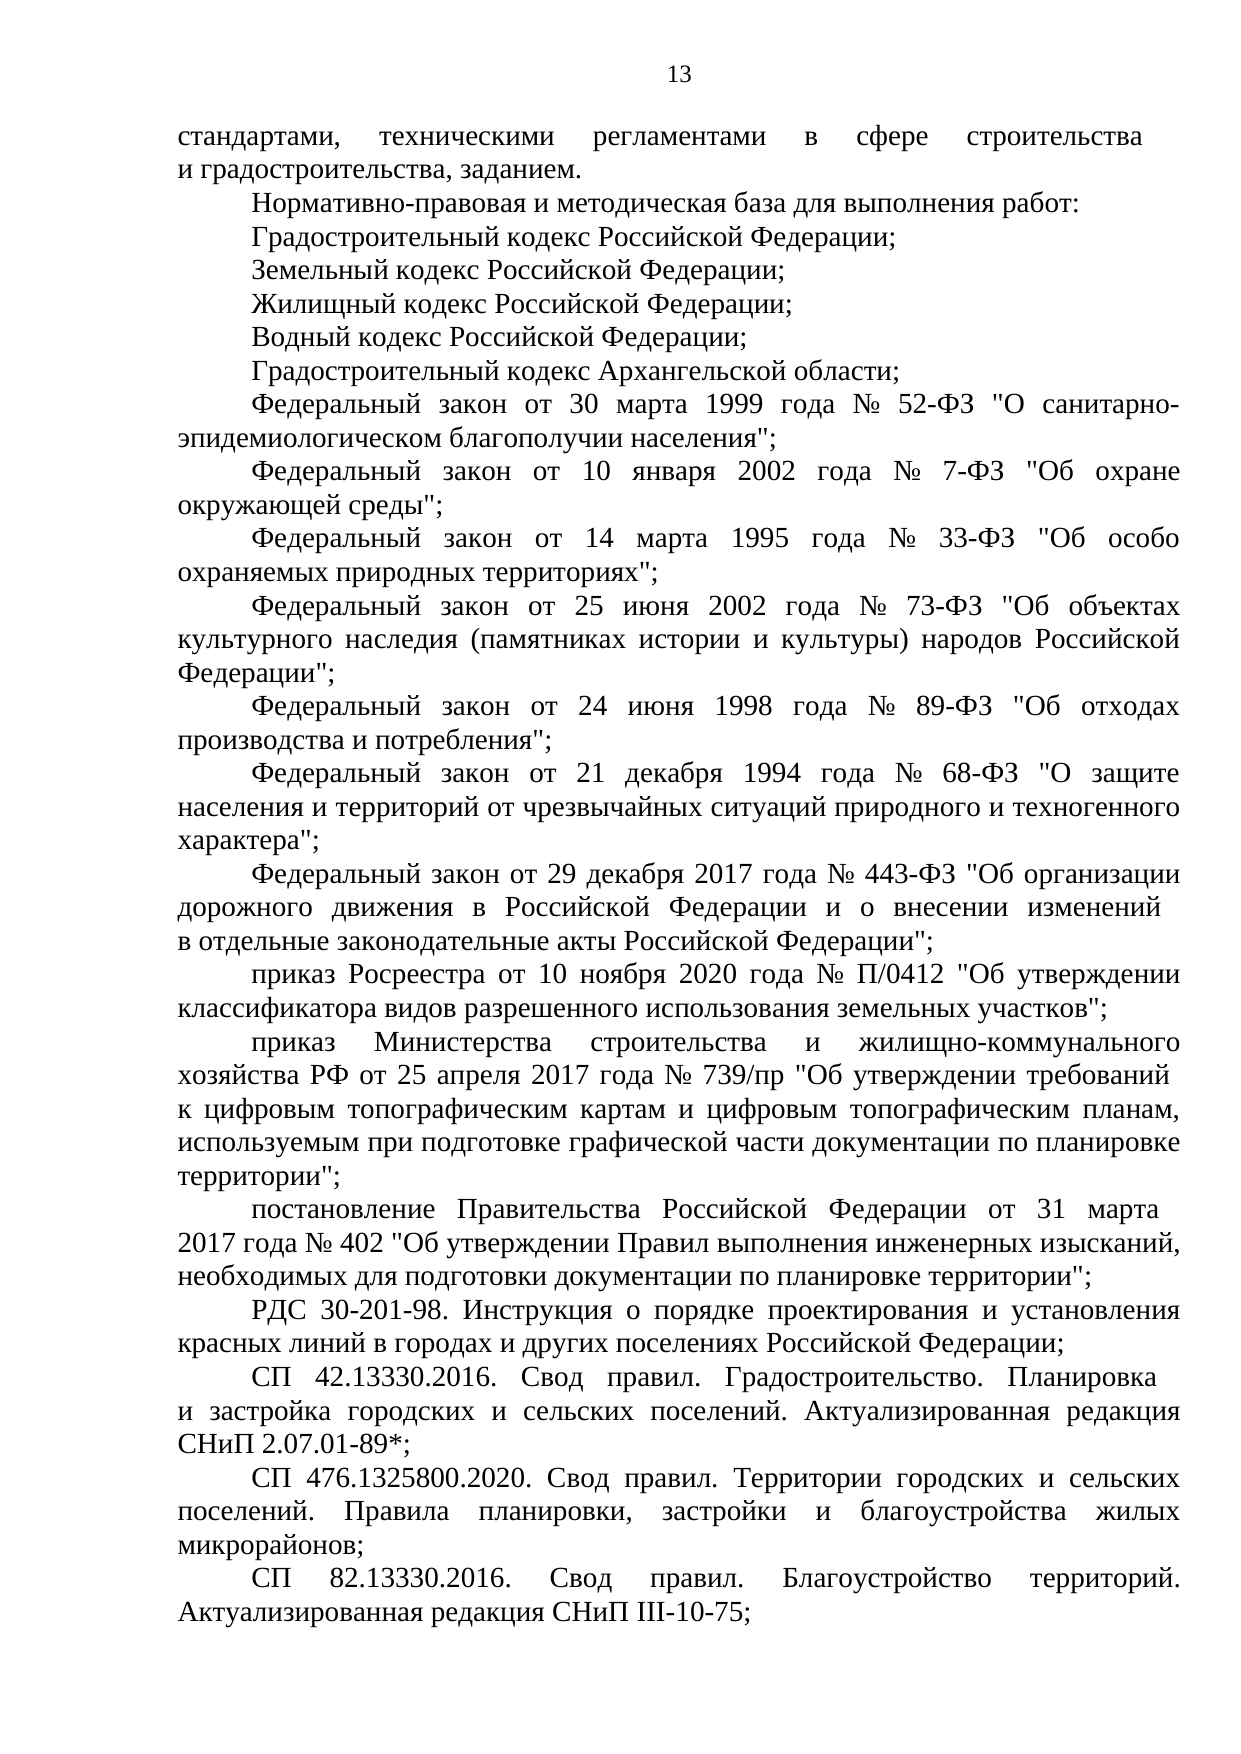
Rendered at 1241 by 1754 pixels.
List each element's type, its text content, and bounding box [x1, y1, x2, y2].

text Федеральный закон от 30 марта 1999 года № 52-ФЗ "О санитарно-эпидемиологическом благополучии населения"; [177, 386, 1181, 453]
text Градостроительный кодекс Архангельской области; [177, 353, 1181, 386]
text Федеральный закон от 14 марта 1995 года № 33-ФЗ "Об особо охраняемых природных территориях"; [177, 521, 1181, 588]
text Федеральный закон от 29 декабря 2017 года № 443-ФЗ "Об организации дорожного движения в Российской Федерации и о внесении изменений в отдельные законодательные акты Российской Федерации"; [177, 856, 1181, 957]
text Жилищный кодекс Российской Федерации; [177, 286, 1181, 319]
text СП 476.1325800.2020. Свод правил. Территории городских и сельских поселений. Правила планировки, застройки и благоустройства жилых микрорайонов; [177, 1460, 1181, 1560]
text Федеральный закон от 21 декабря 1994 года № 68-ФЗ "О защите населения и территорий от чрезвычайных ситуаций природного и техногенного характера"; [177, 755, 1181, 856]
text постановление Правительства Российской Федерации от 31 марта 2017 года № 402 "Об утверждении Правил выполнения инженерных изысканий, необходимых для подготовки документации по планировке территории"; [177, 1191, 1181, 1292]
text СП 82.13330.2016. Свод правил. Благоустройство территорий. Актуализированная редакция СНиП III-10-75; [177, 1560, 1181, 1627]
text приказ Росреестра от 10 ноября 2020 года № П/0412 "Об утверждении классификатора видов разрешенного использования земельных участков"; [177, 957, 1181, 1024]
text Федеральный закон от 25 июня 2002 года № 73-ФЗ "Об объектах культурного наследия (памятниках истории и культуры) народов Российской Федерации"; [177, 588, 1181, 688]
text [177, 118, 1181, 185]
text приказ Министерства строительства и жилищно-коммунального хозяйства РФ от 25 апреля 2017 года № 739/пр "Об утверждении требований к цифровым топографическим картам и цифровым топографическим планам, используемым при подготовке графической части документации по планировке территории"; [177, 1024, 1181, 1191]
text Нормативно-правовая и методическая база для выполнения работ: [177, 185, 1181, 219]
text Земельный кодекс Российской Федерации; [177, 252, 1181, 286]
text Градостроительный кодекс Российской Федерации; [177, 219, 1181, 252]
text СП 42.13330.2016. Свод правил. Градостроительство. Планировка и застройка городских и сельских поселений. Актуализированная редакция СНиП 2.07.01-89*; [177, 1359, 1181, 1460]
text Федеральный закон от 10 января 2002 года № 7-ФЗ "Об охране окружающей среды"; [177, 453, 1181, 521]
text РДС 30-201-98. Инструкция о порядке проектирования и установления красных линий в городах и других поселениях Российской Федерации; [177, 1292, 1181, 1359]
text Федеральный закон от 24 июня 1998 года № 89-ФЗ "Об отходах производства и потребления"; [177, 688, 1181, 755]
text Водный кодекс Российской Федерации; [177, 319, 1181, 353]
